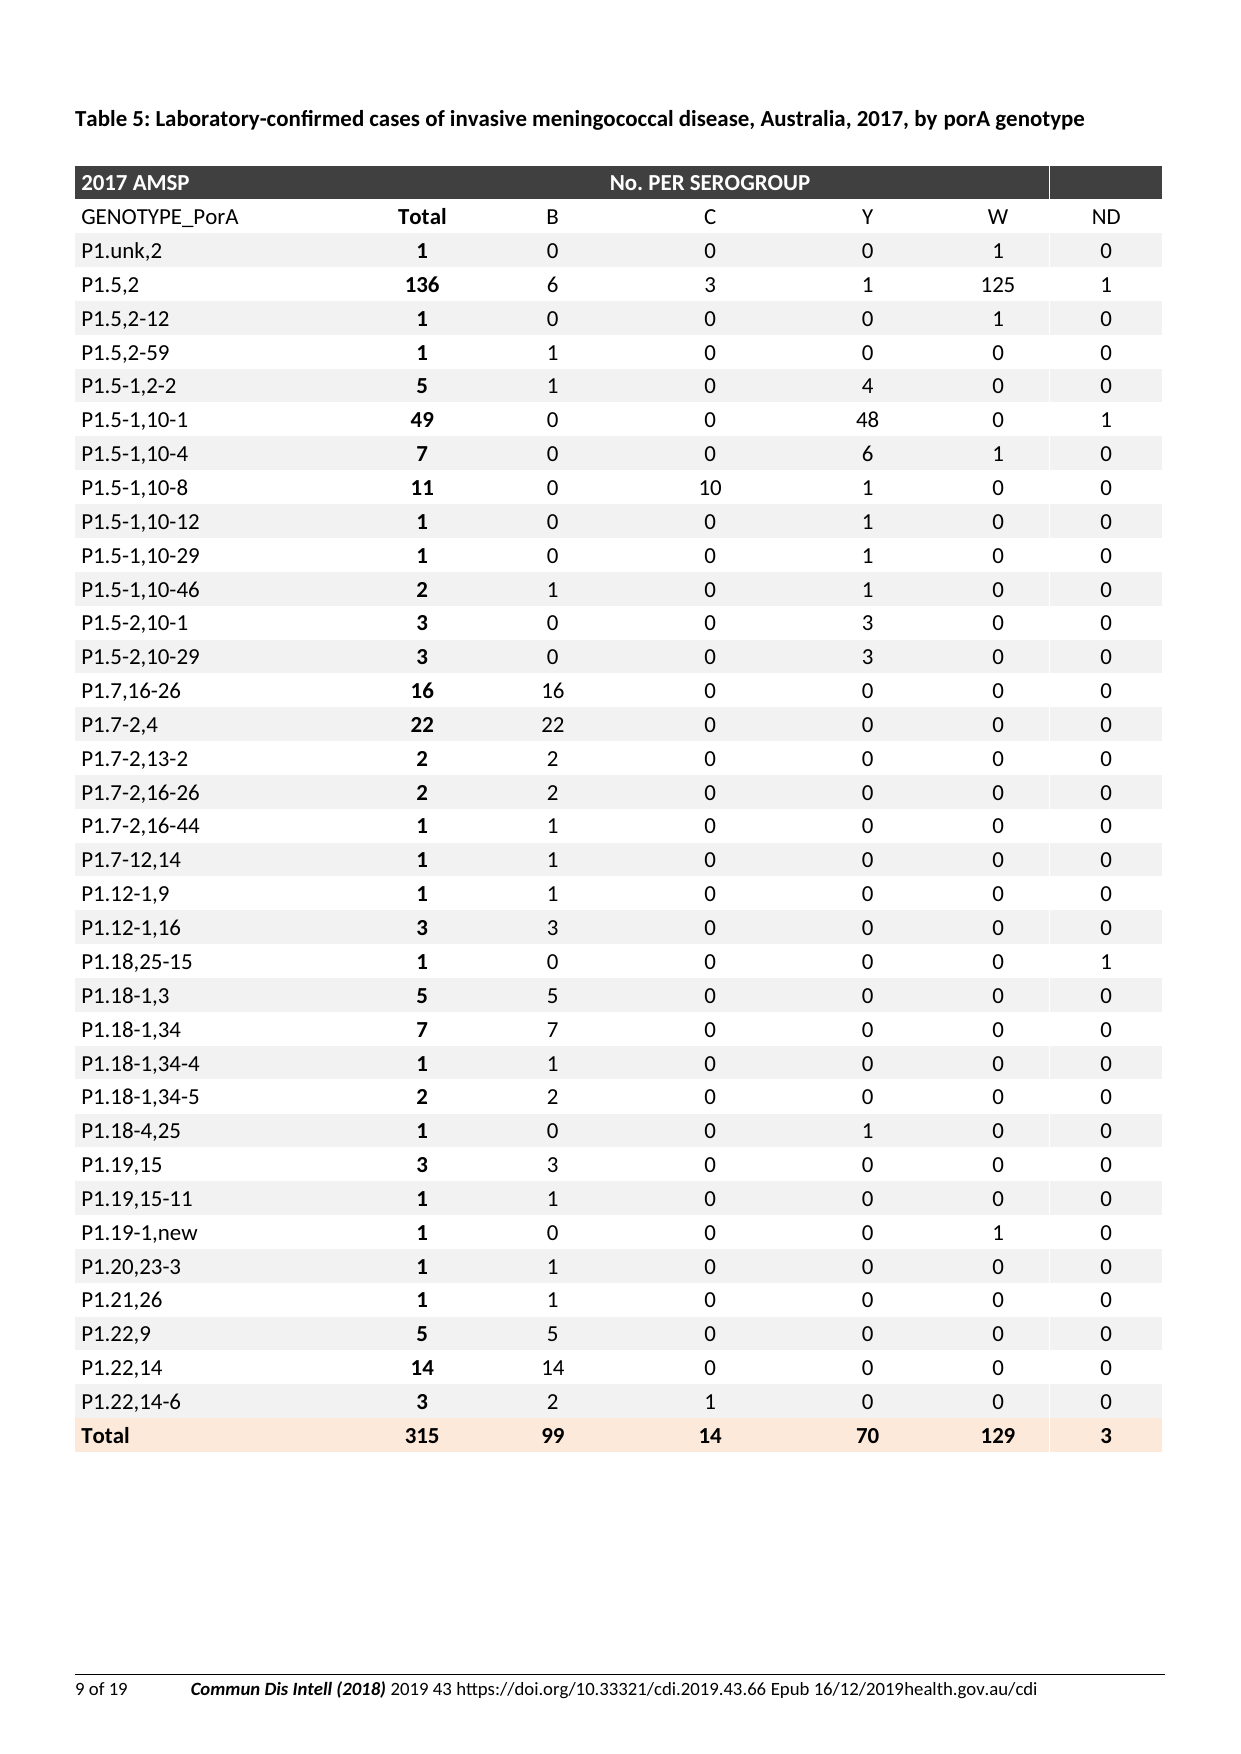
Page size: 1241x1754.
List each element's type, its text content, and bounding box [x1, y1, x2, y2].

table_cell 1 [1050, 267, 1162, 301]
table_cell P1.7,16-26 [75, 673, 370, 707]
table_cell P1.7-2,16-44 [75, 809, 370, 843]
table_cell 1 [474, 335, 631, 369]
table_cell 0 [631, 335, 789, 369]
table_cell 0 [631, 640, 789, 673]
table_cell P1.22,14-6 [75, 1384, 370, 1418]
table_cell 0 [1050, 538, 1162, 572]
table_cell 0 [474, 436, 631, 470]
table_cell 0 [631, 1147, 789, 1181]
table_cell 3 [370, 606, 474, 639]
table_cell 1 [370, 1215, 474, 1249]
table_cell P1.5-1,10-29 [75, 538, 370, 572]
table_cell 22 [370, 707, 474, 741]
table_cell 1 [370, 301, 474, 335]
table_cell 0 [789, 233, 946, 267]
table_cell 3 [370, 1384, 474, 1418]
table_cell B [474, 199, 631, 233]
table_cell 1 [370, 809, 474, 843]
table_cell 0 [789, 335, 946, 369]
table_cell 0 [631, 809, 789, 843]
table_cell 1 [474, 1249, 631, 1283]
table_cell 0 [789, 1283, 946, 1317]
table_cell P1.18-1,34 [75, 1012, 370, 1046]
table_cell 136 [370, 267, 474, 301]
table_cell 1 [474, 1283, 631, 1317]
table_cell 2 [474, 775, 631, 809]
table_cell 0 [474, 1215, 631, 1249]
table_header [1050, 166, 1162, 199]
table_cell P1.19-1,new [75, 1215, 370, 1249]
table_cell 0 [631, 1046, 789, 1079]
table_cell P1.5-1,2-2 [75, 369, 370, 402]
table_cell 0 [631, 673, 789, 707]
table_cell 0 [789, 1012, 946, 1046]
table_cell 1 [1050, 403, 1162, 436]
table_cell 0 [946, 1350, 1049, 1384]
table_cell 129 [946, 1418, 1049, 1452]
table_cell 0 [631, 1114, 789, 1147]
table_cell 0 [631, 538, 789, 572]
table_cell 0 [1050, 707, 1162, 741]
table_cell 0 [946, 369, 1049, 402]
table_cell 0 [946, 1283, 1049, 1317]
table_cell 48 [789, 403, 946, 436]
table_cell 1 [370, 944, 474, 978]
table_cell 0 [631, 741, 789, 775]
table_cell 0 [946, 403, 1049, 436]
table_cell 2 [474, 1384, 631, 1418]
table_cell 1 [370, 233, 474, 267]
table_cell 0 [631, 1249, 789, 1283]
table_cell 0 [1050, 1384, 1162, 1418]
table_cell P1.12-1,9 [75, 876, 370, 910]
table_cell 99 [474, 1418, 631, 1452]
table_cell 0 [946, 572, 1049, 606]
table_cell 0 [946, 673, 1049, 707]
table_header No. PER SEROGROUP [474, 166, 946, 199]
table_cell 0 [946, 538, 1049, 572]
table_cell 0 [789, 1317, 946, 1350]
table_cell 0 [946, 809, 1049, 843]
table_cell P1.5-1,10-4 [75, 436, 370, 470]
table_cell 0 [631, 1080, 789, 1113]
table_cell 14 [631, 1418, 789, 1452]
table_cell 0 [631, 1181, 789, 1215]
table_cell 1 [474, 369, 631, 402]
table_cell 1 [631, 1384, 789, 1418]
table_cell P1.18-1,3 [75, 978, 370, 1012]
table_cell 0 [946, 1317, 1049, 1350]
table_cell 0 [789, 910, 946, 944]
table_cell 0 [946, 910, 1049, 944]
table_cell 0 [631, 436, 789, 470]
table_cell P1.5-1,10-1 [75, 403, 370, 436]
table_cell 0 [789, 1181, 946, 1215]
table_cell 0 [474, 233, 631, 267]
table_cell 3 [474, 1147, 631, 1181]
table_cell 0 [631, 978, 789, 1012]
table_cell 0 [946, 1012, 1049, 1046]
table_cell 0 [946, 640, 1049, 673]
table_cell P1.18-4,25 [75, 1114, 370, 1147]
table_cell 0 [1050, 335, 1162, 369]
table_cell 1 [370, 1046, 474, 1079]
table_cell 2 [370, 775, 474, 809]
table_cell 0 [946, 775, 1049, 809]
table_cell P1.5-2,10-29 [75, 640, 370, 673]
table_cell 1 [370, 1283, 474, 1317]
table_cell 0 [631, 572, 789, 606]
table_cell 0 [1050, 910, 1162, 944]
table_cell 0 [1050, 809, 1162, 843]
table_cell 1 [789, 470, 946, 504]
table_cell 0 [946, 606, 1049, 639]
table_cell 1 [474, 843, 631, 876]
table_cell P1.19,15-11 [75, 1181, 370, 1215]
table_cell 0 [631, 1215, 789, 1249]
table_cell 0 [789, 843, 946, 876]
table_cell 6 [789, 436, 946, 470]
table_cell 0 [1050, 436, 1162, 470]
table_cell 0 [789, 978, 946, 1012]
table_cell 0 [946, 1147, 1049, 1181]
table_cell 7 [474, 1012, 631, 1046]
table_cell P1.18,25-15 [75, 944, 370, 978]
table_cell 16 [370, 673, 474, 707]
table_cell 16 [474, 673, 631, 707]
table_cell 1 [789, 504, 946, 538]
table_cell 0 [789, 944, 946, 978]
table_cell P1.7-2,4 [75, 707, 370, 741]
table_cell P1.5-1,10-46 [75, 572, 370, 606]
table_cell 1 [946, 436, 1049, 470]
table_cell P1.5-2,10-1 [75, 606, 370, 639]
table_cell 0 [1050, 741, 1162, 775]
table_cell 0 [631, 606, 789, 639]
table_cell 1 [370, 504, 474, 538]
table_cell 0 [474, 403, 631, 436]
table_cell 70 [789, 1418, 946, 1452]
table_cell 2 [474, 741, 631, 775]
table_cell 0 [1050, 301, 1162, 335]
table_cell P1.7-2,13-2 [75, 741, 370, 775]
table_header 2017 AMSP [75, 166, 370, 199]
table_cell 0 [789, 1080, 946, 1113]
table_cell 1 [946, 301, 1049, 335]
table_cell 0 [946, 944, 1049, 978]
table_cell P1.5,2-59 [75, 335, 370, 369]
table_cell 0 [946, 1384, 1049, 1418]
table_cell 0 [789, 1046, 946, 1079]
table_cell 0 [789, 1384, 946, 1418]
table_cell 0 [1050, 606, 1162, 639]
table_cell 4 [789, 369, 946, 402]
table_cell P1.22,9 [75, 1317, 370, 1350]
table_cell 0 [474, 538, 631, 572]
table_cell 0 [1050, 1012, 1162, 1046]
table_cell 3 [474, 910, 631, 944]
table_cell 7 [370, 436, 474, 470]
table_cell 0 [946, 1249, 1049, 1283]
table_cell 1 [474, 1046, 631, 1079]
table_cell 0 [789, 707, 946, 741]
table_cell P1.unk,2 [75, 233, 370, 267]
table_cell 2 [370, 1080, 474, 1113]
table_cell 0 [631, 301, 789, 335]
table_cell 0 [1050, 470, 1162, 504]
table_cell 1 [946, 1215, 1049, 1249]
table_cell P1.21,26 [75, 1283, 370, 1317]
table_cell 0 [946, 741, 1049, 775]
table_cell 0 [631, 504, 789, 538]
table_cell 1 [789, 538, 946, 572]
table_cell 1 [474, 1181, 631, 1215]
table_cell P1.18-1,34-5 [75, 1080, 370, 1113]
text Table 5: Laboratory-confirmed cases of invasive meningococcal disease, Australia, 2017, by porA genotype [75, 104, 1165, 132]
table_cell Total [370, 199, 474, 233]
table_cell 0 [631, 1317, 789, 1350]
table_cell 125 [946, 267, 1049, 301]
table_cell 1 [370, 1181, 474, 1215]
table_cell 0 [1050, 640, 1162, 673]
table_cell 3 [1050, 1418, 1162, 1452]
table_cell 0 [1050, 1147, 1162, 1181]
table_cell 3 [370, 910, 474, 944]
table_cell 3 [631, 267, 789, 301]
table_cell 1 [946, 233, 1049, 267]
table_cell 0 [789, 1249, 946, 1283]
table_cell 0 [1050, 673, 1162, 707]
table_cell 0 [946, 978, 1049, 1012]
table_cell P1.5,2 [75, 267, 370, 301]
table_cell 0 [1050, 843, 1162, 876]
table_cell 0 [789, 876, 946, 910]
table_cell 0 [1050, 978, 1162, 1012]
table_cell 0 [631, 944, 789, 978]
table_cell 3 [789, 640, 946, 673]
table_cell P1.22,14 [75, 1350, 370, 1384]
table_cell 0 [789, 775, 946, 809]
table_cell 0 [631, 1350, 789, 1384]
table_cell P1.7-2,16-26 [75, 775, 370, 809]
table_cell 5 [474, 1317, 631, 1350]
table_cell 2 [474, 1080, 631, 1113]
table_cell 0 [474, 640, 631, 673]
table_cell 10 [631, 470, 789, 504]
table_cell 0 [474, 470, 631, 504]
table_cell 0 [474, 504, 631, 538]
table_cell 1 [789, 1114, 946, 1147]
table_cell ND [1050, 199, 1162, 233]
table_cell 3 [370, 1147, 474, 1181]
table_header [946, 166, 1049, 199]
table_cell 0 [789, 809, 946, 843]
table_cell 14 [474, 1350, 631, 1384]
table_cell P1.19,15 [75, 1147, 370, 1181]
table_cell P1.5-1,10-12 [75, 504, 370, 538]
table_cell 0 [631, 910, 789, 944]
table_cell 0 [474, 944, 631, 978]
table_cell 0 [946, 1080, 1049, 1113]
table_cell P1.18-1,34-4 [75, 1046, 370, 1079]
table_cell 1 [370, 538, 474, 572]
table_cell 0 [1050, 1046, 1162, 1079]
table_cell 0 [946, 1114, 1049, 1147]
table_cell 22 [474, 707, 631, 741]
table_cell 0 [789, 673, 946, 707]
table_cell 11 [370, 470, 474, 504]
table_cell 49 [370, 403, 474, 436]
table_cell 0 [789, 1147, 946, 1181]
table_cell 0 [1050, 1215, 1162, 1249]
table_cell 0 [1050, 572, 1162, 606]
table_cell 7 [370, 1012, 474, 1046]
table_cell 0 [946, 843, 1049, 876]
table_cell 0 [474, 606, 631, 639]
table_cell 1 [370, 876, 474, 910]
table_cell 0 [631, 1283, 789, 1317]
table_cell 0 [946, 1046, 1049, 1079]
table_cell 0 [946, 1181, 1049, 1215]
table_cell 0 [474, 1114, 631, 1147]
table_cell 3 [370, 640, 474, 673]
table_cell 1 [789, 572, 946, 606]
table_cell 0 [631, 876, 789, 910]
table_cell P1.7-12,14 [75, 843, 370, 876]
table_cell 0 [1050, 1080, 1162, 1113]
table_cell 1 [789, 267, 946, 301]
table_cell 5 [370, 369, 474, 402]
table_cell 0 [1050, 1181, 1162, 1215]
table_cell 2 [370, 572, 474, 606]
table_cell C [631, 199, 789, 233]
table_cell Total [75, 1418, 370, 1452]
table_cell 0 [631, 369, 789, 402]
table_cell 3 [789, 606, 946, 639]
table_cell 1 [370, 335, 474, 369]
table_cell 2 [370, 741, 474, 775]
table_cell 1 [370, 843, 474, 876]
table_cell 0 [1050, 876, 1162, 910]
table_cell 0 [789, 301, 946, 335]
table_cell W [946, 199, 1049, 233]
table_cell Y [789, 199, 946, 233]
table_cell 5 [370, 978, 474, 1012]
table_cell 0 [946, 707, 1049, 741]
table_cell 0 [1050, 775, 1162, 809]
table_cell P1.20,23-3 [75, 1249, 370, 1283]
table_cell 0 [474, 301, 631, 335]
table_cell 1 [474, 809, 631, 843]
table_cell 0 [1050, 1114, 1162, 1147]
table_cell 0 [1050, 233, 1162, 267]
table_cell 315 [370, 1418, 474, 1452]
table_cell 0 [631, 843, 789, 876]
table_cell GENOTYPE_PorA [75, 199, 370, 233]
table_cell P1.5,2-12 [75, 301, 370, 335]
table_cell 0 [946, 876, 1049, 910]
table_header [370, 166, 474, 199]
table_cell P1.5-1,10-8 [75, 470, 370, 504]
table_cell 0 [631, 233, 789, 267]
table_cell 0 [789, 1215, 946, 1249]
table_cell 0 [1050, 369, 1162, 402]
table_cell 0 [1050, 1317, 1162, 1350]
table_cell 14 [370, 1350, 474, 1384]
table_cell 0 [631, 403, 789, 436]
table_cell 1 [370, 1114, 474, 1147]
table_cell 0 [631, 775, 789, 809]
table_cell 0 [789, 741, 946, 775]
table_cell 0 [946, 335, 1049, 369]
table_cell 0 [1050, 1350, 1162, 1384]
table_cell 0 [946, 504, 1049, 538]
table_cell 6 [474, 267, 631, 301]
table_cell 0 [789, 1350, 946, 1384]
table_cell 0 [1050, 1249, 1162, 1283]
table_cell 5 [474, 978, 631, 1012]
table_cell 1 [474, 572, 631, 606]
table_cell 0 [1050, 504, 1162, 538]
table_cell P1.12-1,16 [75, 910, 370, 944]
table_cell 1 [1050, 944, 1162, 978]
table_cell 5 [370, 1317, 474, 1350]
table_cell 1 [474, 876, 631, 910]
table_cell 0 [1050, 1283, 1162, 1317]
table_cell 0 [946, 470, 1049, 504]
table_cell 0 [631, 1012, 789, 1046]
table_cell 0 [631, 707, 789, 741]
table_cell 1 [370, 1249, 474, 1283]
